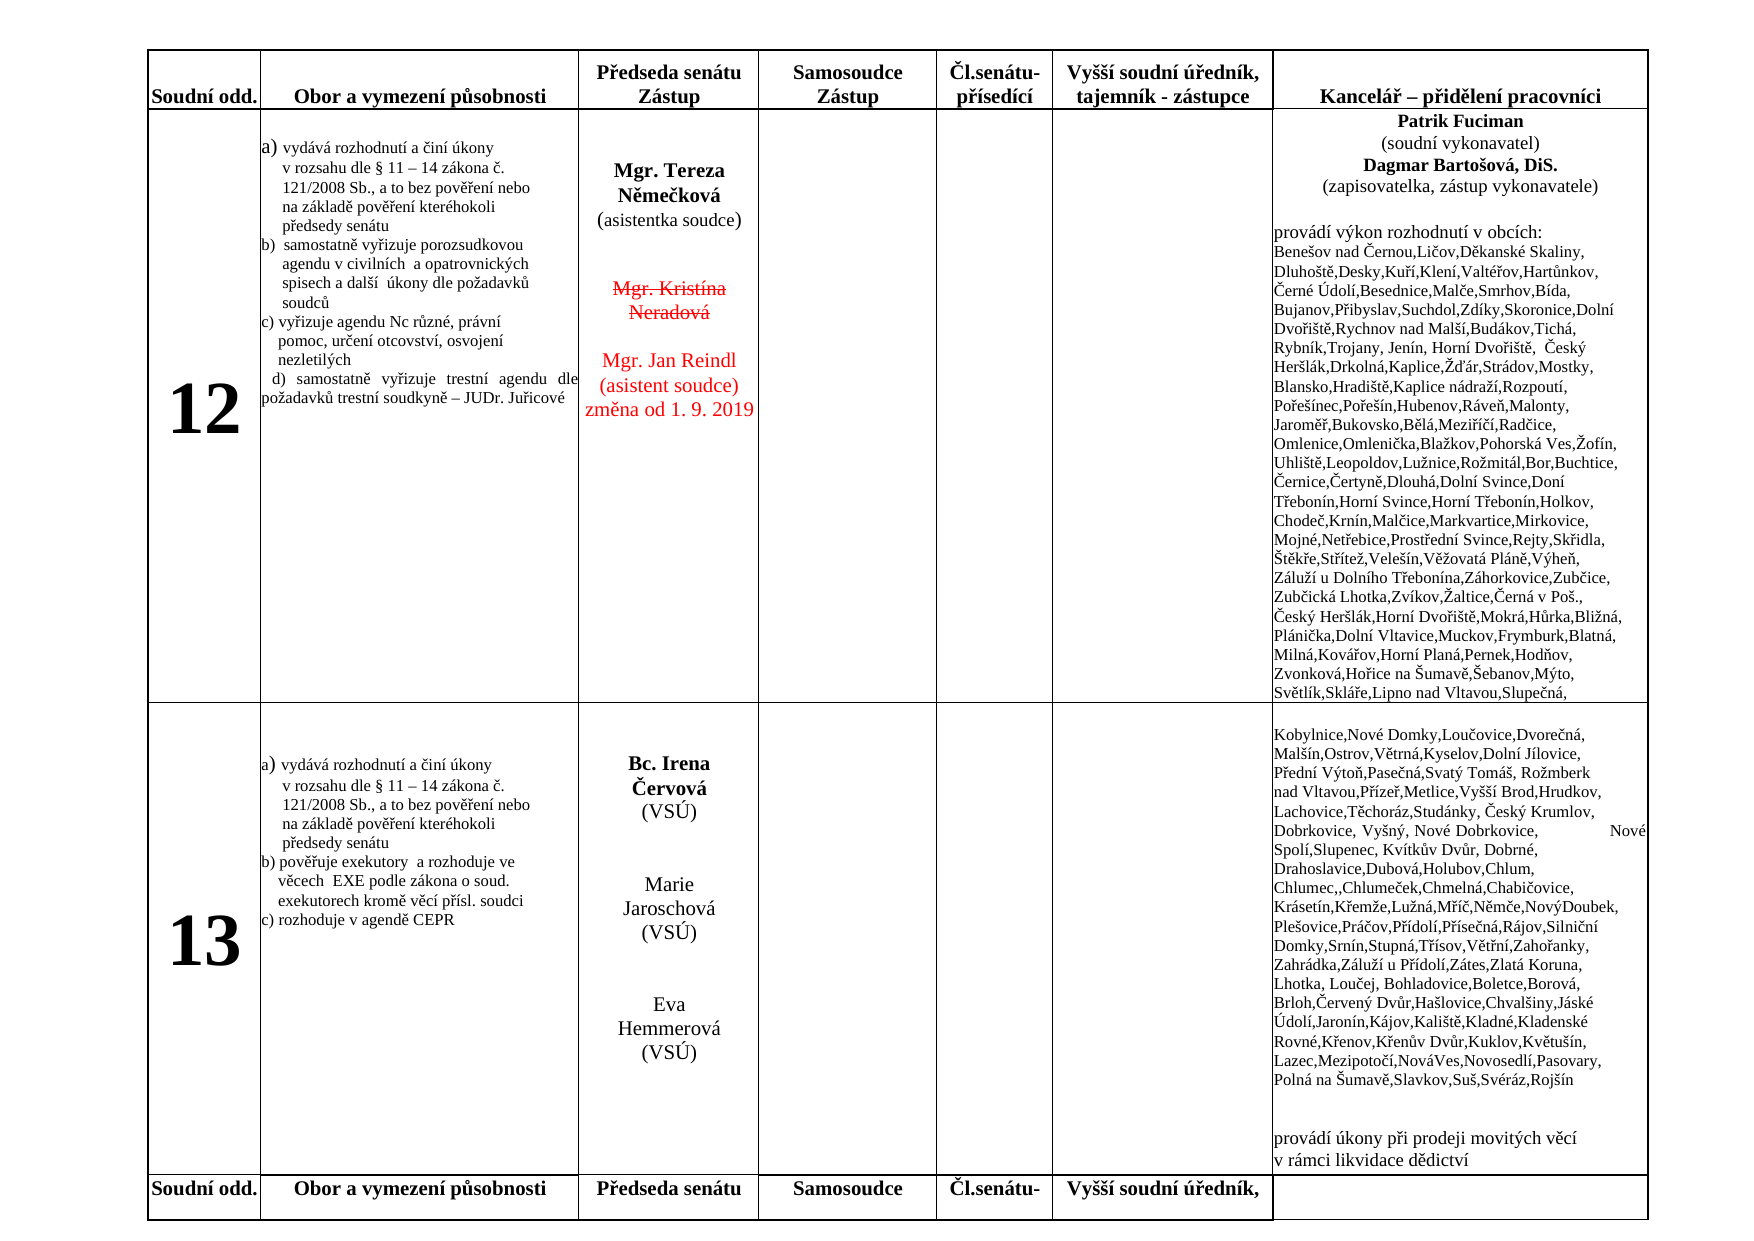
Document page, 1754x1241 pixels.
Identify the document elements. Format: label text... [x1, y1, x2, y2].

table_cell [937, 1176, 1052, 1219]
table_cell Soudní odd. [149, 1175, 260, 1219]
table_cell Samosoudce Zástup [759, 1176, 936, 1219]
table_cell [759, 110, 936, 702]
table_cell a) vydává rozhodnutí a činí úkony v rozsahu dle § 11 – 14 zákona č. 121/2008 Sb., a to bez pověření nebo na základě pověření kteréhokoli předsedy senátu b) samostatně vyřizuje porozsudkovou agendu v civilních a opatrovnických spisech a další úkony dle požadavků soudců c) vyřizuje agendu Nc různé, právní pomoc, určení otcovství, osvojení nezletilých d) samostatně vyřizuje trestní agendu dle požadavků trestní soudkyně – JUDr. Juřicové [261, 110, 578, 702]
table_cell 13 [149, 703, 260, 1173]
table_cell [937, 110, 1052, 702]
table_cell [579, 1175, 758, 1219]
table_cell [937, 703, 1052, 1173]
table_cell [1274, 1176, 1647, 1219]
table_header Vyšší soudní úředník, tajemník - zástupce [1053, 51, 1272, 108]
table_cell Bc. Irena Červová (VSÚ) Marie Jaroschová (VSÚ) Eva Hemmerová (VSÚ) [579, 703, 758, 1173]
table_cell 12 [149, 110, 260, 702]
table_header Samosoudce Zástup [759, 51, 936, 108]
table_cell [759, 703, 936, 1173]
table_header Čl.senátu- přísedící [937, 51, 1052, 108]
table_header Předseda senátu Zástup [579, 51, 758, 108]
table_cell Patrik Fuciman (soudní vykonavatel) Dagmar Bartošová, DiS. (zapisovatelka, zástup vykonavatele) provádí výkon rozhodnutí v obcích: Benešov nad Černou,Ličov,Děkanské Skaliny, Dluhoště,Desky,Kuří,Klení,Valtéřov,Hartůnkov, Černé Údolí,Besednice,Malče,Smrhov,Bída, Bujanov,Přibyslav,Suchdol,Zdíky,Skoronice,Dolní Dvořiště,Rychnov nad Malší,Budákov,Tichá, Rybník,Trojany, Jenín, Horní Dvořiště, Český Heršlák,Drkolná,Kaplice,Žďár,Strádov,Mostky, Blansko,Hradiště,Kaplice nádraží,Rozpoutí, Pořešínec,Pořešín,Hubenov,Ráveň,Malonty, Jaroměř,Bukovsko,Bělá,Meziříčí,Radčice, Omlenice,Omlenička,Blažkov,Pohorská Ves,Žofín, Uhliště,Leopoldov,Lužnice,Rožmitál,Bor,Buchtice, Černice,Čertyně,Dlouhá,Dolní Svince,Doní Třebonín,Horní Svince,Horní Třebonín,Holkov, Chodeč,Krnín,Malčice,Markvartice,Mirkovice, Mojné,Netřebice,Prostřední Svince,Rejty,Skřidla, Štěkře,Střítež,Velešín,Věžovatá Pláně,Výheň, Záluží u Dolního Třebonína,Záhorkovice,Zubčice, Zubčická Lhotka,Zvíkov,Žaltice,Černá v Poš., Český Heršlák,Horní Dvořiště,Mokrá,Hůrka,Bližná, Plánička,Dolní Vltavice,Muckov,Frymburk,Blatná, Milná,Kovářov,Horní Planá,Pernek,Hodňov, Zvonková,Hořice na Šumavě,Šebanov,Mýto, Světlík,Skláře,Lipno nad Vltavou,Slupečná, [1273, 109, 1647, 702]
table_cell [261, 1176, 578, 1219]
table_cell [1053, 110, 1272, 702]
table_cell a) vydává rozhodnutí a činí úkony v rozsahu dle § 11 – 14 zákona č. 121/2008 Sb., a to bez pověření nebo na základě pověření kteréhokoli předsedy senátu b) pověřuje exekutory a rozhoduje ve věcech EXE podle zákona o soud. exekutorech kromě věcí přísl. soudci c) rozhoduje v agendě CEPR [261, 703, 578, 1173]
table_header Kancelář – přidělení pracovníci [1274, 51, 1647, 108]
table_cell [1053, 1176, 1272, 1219]
table_header Soudní odd. [149, 51, 260, 108]
table_cell Kobylnice,Nové Domky,Loučovice,Dvorečná, Malšín,Ostrov,Větrná,Kyselov,Dolní Jílovice, Přední Výtoň,Pasečná,Svatý Tomáš, Rožmberk nad Vltavou,Přízeř,Metlice,Vyšší Brod,Hrudkov, Lachovice,Těchoráz,Studánky, Český Krumlov, Dobrkovice, Vyšný, Nové Dobrkovice, Nové Spolí,Slupenec, Kvítkův Dvůr, Dobrné, Drahoslavice,Dubová,Holubov,Chlum, Chlumec,,Chlumeček,Chmelná,Chabičovice, Krásetín,Křemže,Lužná,Mříč,Němče,NovýDoubek, Plešovice,Práčov,Přídolí,Přísečná,Rájov,Silniční Domky,Srnín,Stupná,Třísov,Větřní,Zahořanky, Zahrádka,Záluží u Přídolí,Zátes,Zlatá Koruna, Lhotka, Loučej, Bohladovice,Boletce,Borová, Brloh,Červený Dvůr,Hašlovice,Chvalšiny,Jáské Údolí,Jaronín,Kájov,Kaliště,Kladné,Kladenské Rovné,Křenov,Křenův Dvůr,Kuklov,Květušín, Lazec,Mezipotočí,NováVes,Novosedlí,Pasovary, Polná na Šumavě,Slavkov,Suš,Svéráz,Rojšín provádí úkony při prodeji movitých věcí v rámci likvidace dědictví [1273, 703, 1647, 1173]
table_cell [1053, 703, 1272, 1173]
table_cell Mgr. Tereza Němečková (asistentka soudce) Mgr. Kristína Neradová Mgr. Jan Reindl (asistent soudce) změna od 1. 9. 2019 [579, 110, 758, 702]
table_header Obor a vymezení působnosti [261, 51, 578, 108]
